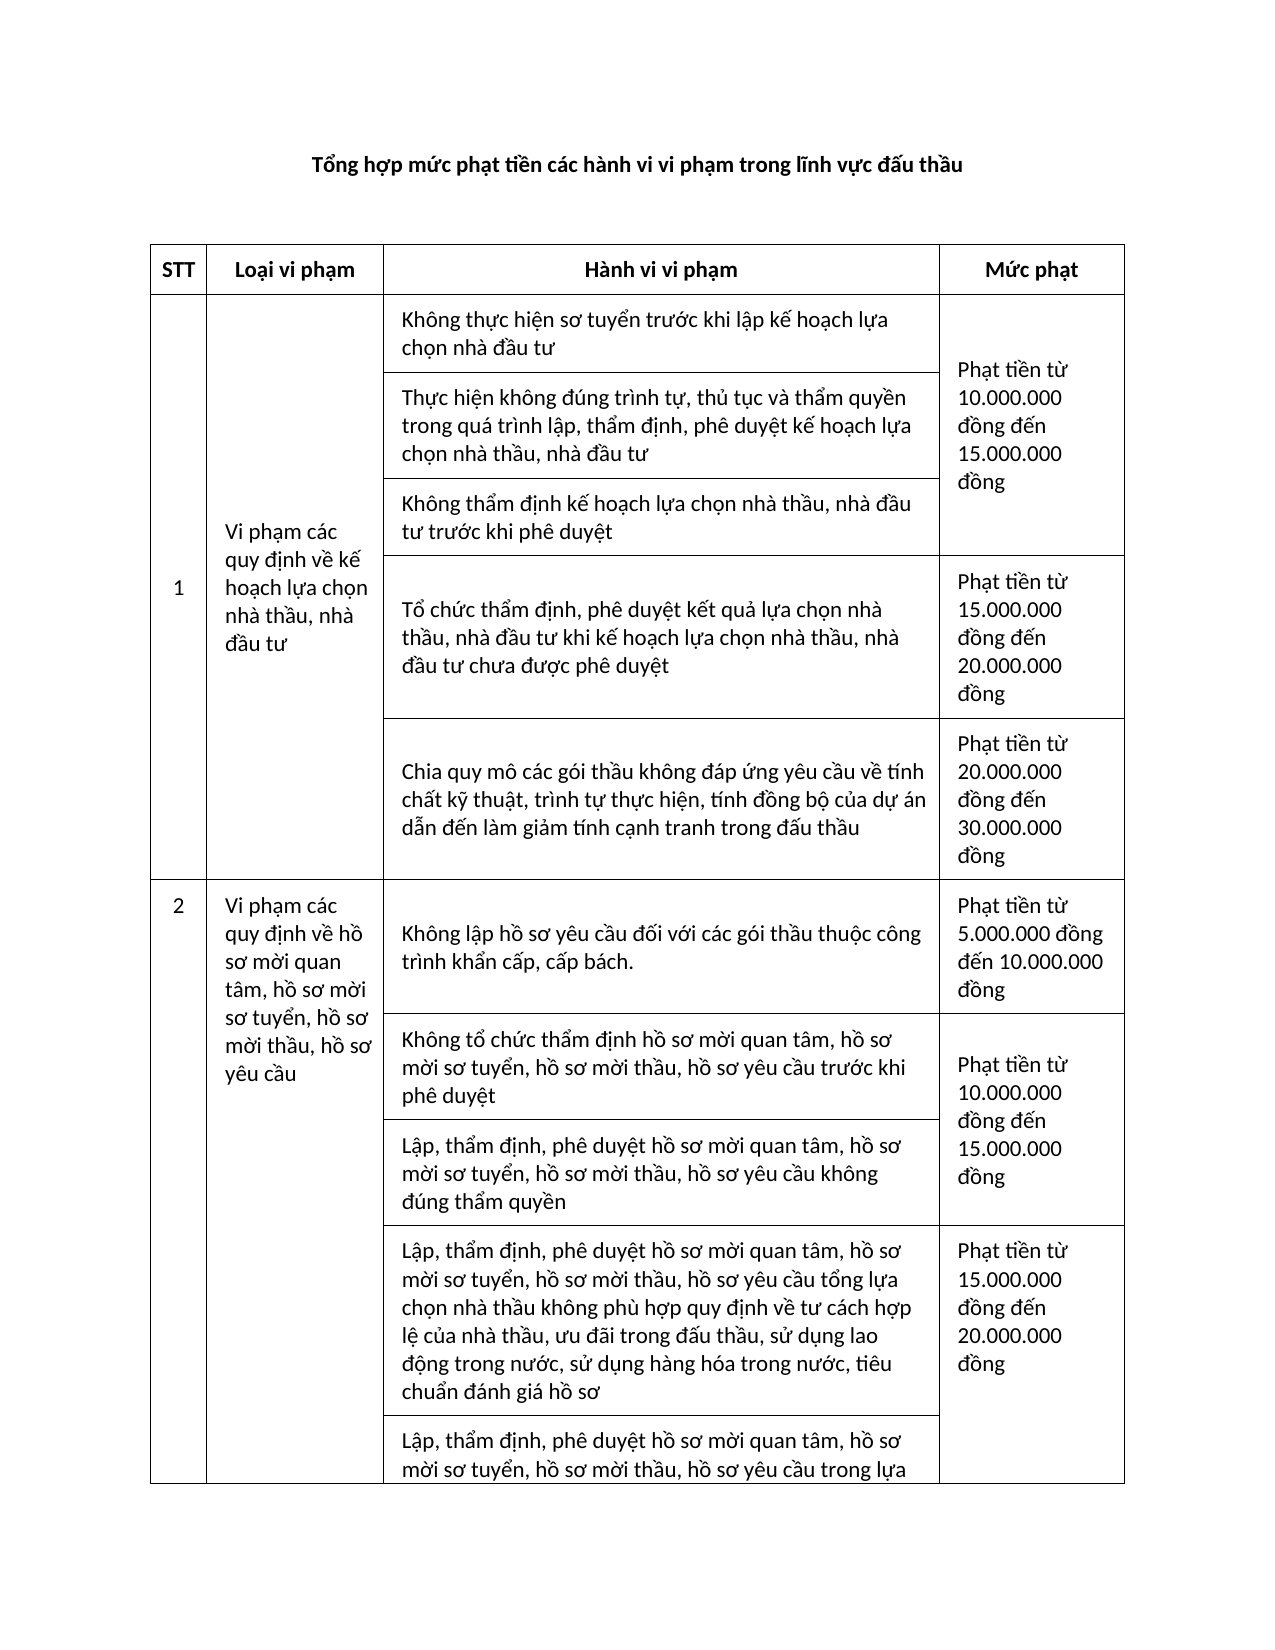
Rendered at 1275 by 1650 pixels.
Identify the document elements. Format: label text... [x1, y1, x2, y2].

table_cell Lập, thẩm định, phê duyệt hồ sơ mời quan tâm, hồ sơ mời sơ tuyển, hồ sơ mời thầu, hồ sơ yêu cầu không đúng thẩm quyền [384, 1120, 939, 1225]
table_cell Không thực hiện sơ tuyển trước khi lập kế hoạch lựa chọn nhà đầu tư [384, 295, 939, 372]
table_header STT [151, 245, 206, 294]
table_cell Không thẩm định kế hoạch lựa chọn nhà thầu, nhà đầu tư trước khi phê duyệt [384, 479, 939, 555]
table_cell Tổ chức thẩm định, phê duyệt kết quả lựa chọn nhà thầu, nhà đầu tư khi kế hoạch lựa chọn nhà thầu, nhà đầu tư chưa được phê duyệt [384, 556, 939, 717]
table_cell Phạt tiền từ 20.000.000 đồng đến 30.000.000 đồng [940, 719, 1124, 879]
table_header Hành vi vi phạm [384, 245, 939, 294]
table_cell Không lập hồ sơ yêu cầu đối với các gói thầu thuộc công trình khẩn cấp, cấp bách. [384, 880, 939, 1013]
text Tổng hợp mức phạt tiền các hành vi vi phạm trong lĩnh vực đấu thầu [150, 150, 1125, 178]
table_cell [384, 1416, 939, 1483]
table_cell Không tổ chức thẩm định hồ sơ mời quan tâm, hồ sơ mời sơ tuyển, hồ sơ mời thầu, hồ sơ yêu cầu trước khi phê duyệt [384, 1014, 939, 1119]
table_cell Phạt tiền từ 15.000.000 đồng đến 20.000.000 đồng [940, 556, 1124, 717]
table_header Mức phạt [940, 245, 1124, 294]
table_cell Lập, thẩm định, phê duyệt hồ sơ mời quan tâm, hồ sơ mời sơ tuyển, hồ sơ mời thầu, hồ sơ yêu cầu tổng lựa chọn nhà thầu không phù hợp quy định về tư cách hợp lệ của nhà thầu, ưu đãi trong đấu thầu, sử dụng lao động trong nước, sử dụng hàng hóa trong nước, tiêu chuẩn đánh giá hồ sơ [384, 1226, 939, 1415]
table_cell 1 [151, 295, 206, 879]
table_cell Chia quy mô các gói thầu không đáp ứng yêu cầu về tính chất kỹ thuật, trình tự thực hiện, tính đồng bộ của dự án dẫn đến làm giảm tính cạnh tranh trong đấu thầu [384, 719, 939, 879]
table_cell Phạt tiền từ 15.000.000 đồng đến 20.000.000 đồng [940, 1226, 1124, 1483]
table_cell Phạt tiền từ 5.000.000 đồng đến 10.000.000 đồng [940, 880, 1124, 1013]
table_header Loại vi phạm [207, 245, 383, 294]
table_cell Vi phạm các quy định về hồ sơ mời quan tâm, hồ sơ mời sơ tuyển, hồ sơ mời thầu, hồ sơ yêu cầu [207, 880, 383, 1483]
table_cell Vi phạm các quy định về kế hoạch lựa chọn nhà thầu, nhà đầu tư [207, 295, 383, 879]
table_cell Thực hiện không đúng trình tự, thủ tục và thẩm quyền trong quá trình lập, thẩm định, phê duyệt kế hoạch lựa chọn nhà thầu, nhà đầu tư [384, 373, 939, 477]
table_cell Phạt tiền từ 10.000.000 đồng đến 15.000.000 đồng [940, 1014, 1124, 1225]
table_cell 2 [151, 880, 206, 1483]
table_cell Phạt tiền từ 10.000.000 đồng đến 15.000.000 đồng [940, 295, 1124, 555]
